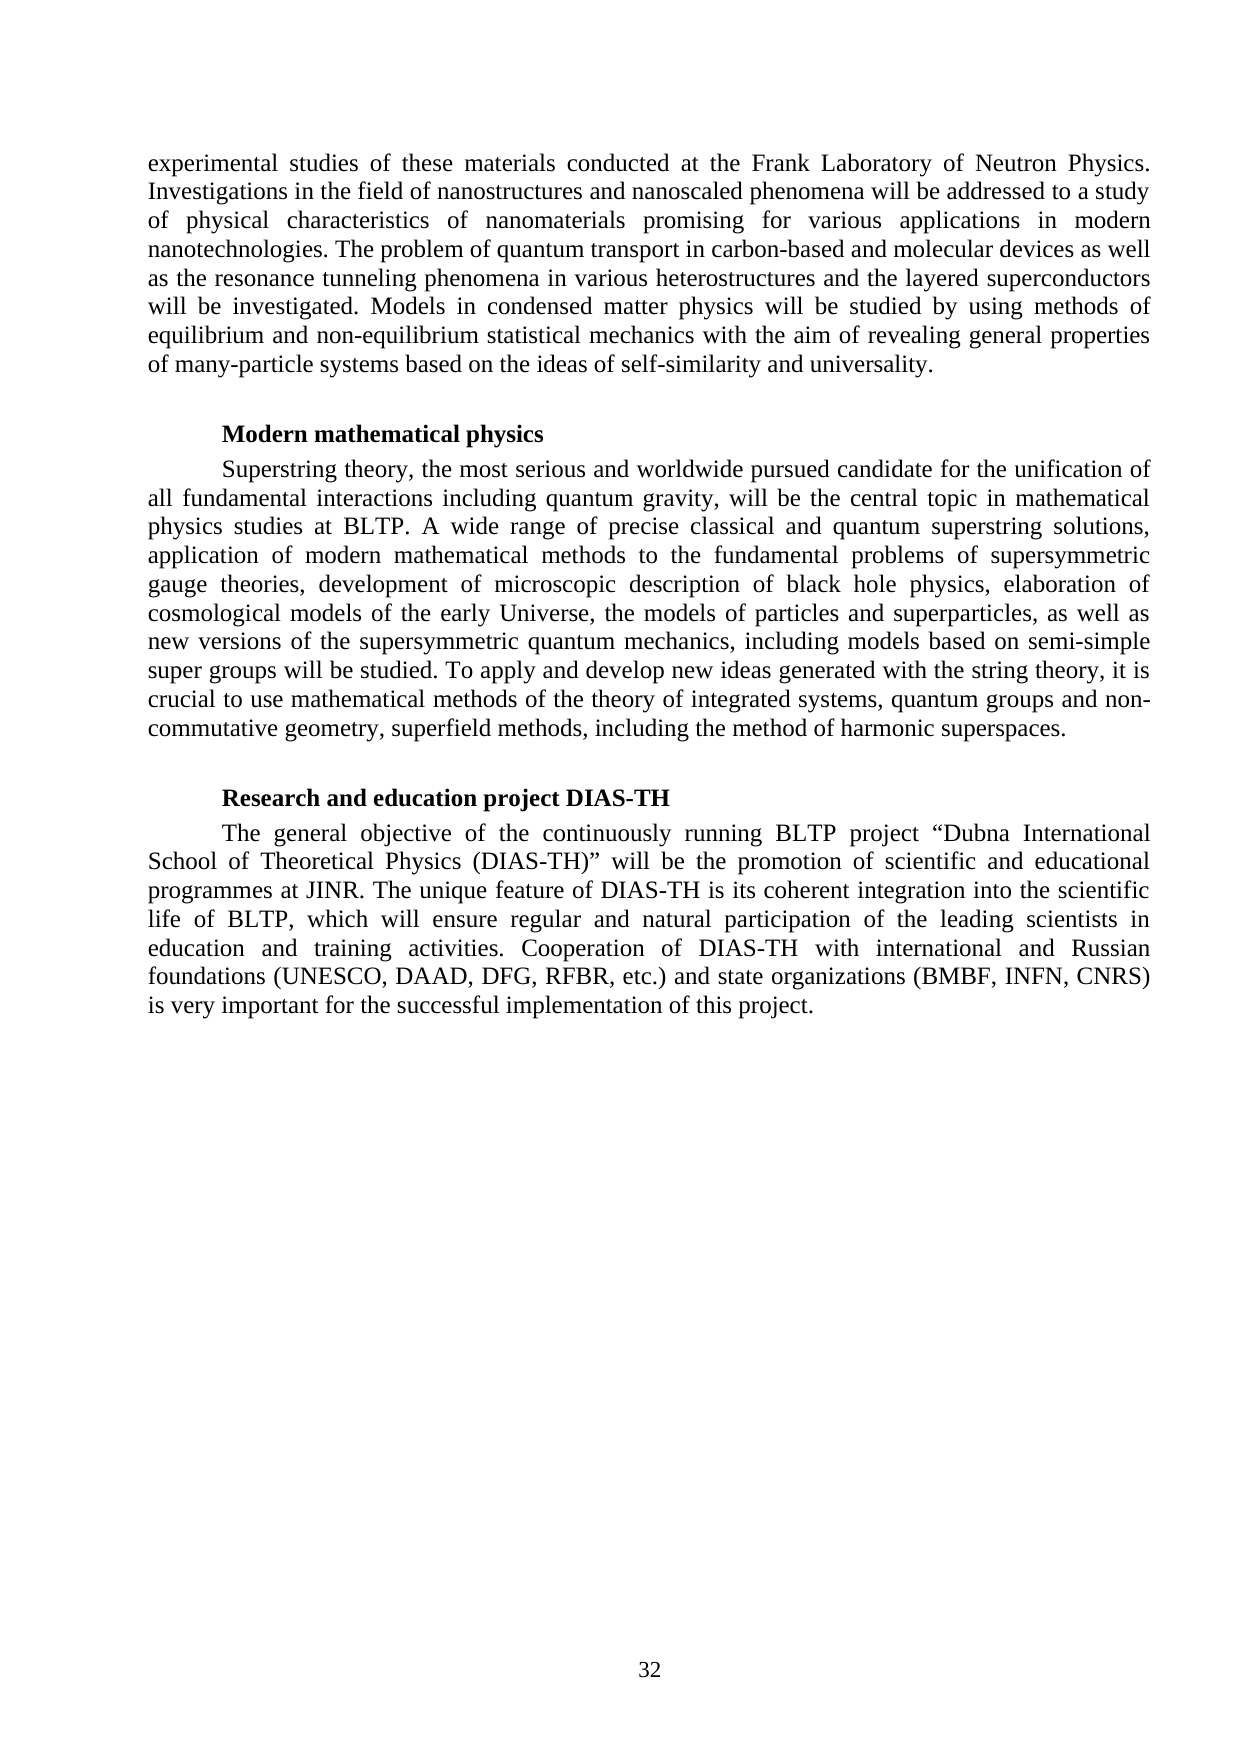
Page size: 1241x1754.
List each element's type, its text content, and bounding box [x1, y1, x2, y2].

text Research and education project DIAS-TH [148, 783, 1152, 811]
text Modern mathematical physics [148, 419, 1152, 448]
text The general objective of the continuously running BLTP project “Dubna International School of Theoretical Physics (DIAS-TH)” will be the promotion of scientific and educational programmes at JINR. The unique feature of DIAS-TH is its coherent integration into the scientific life of BLTP, which will ensure regular and natural participation of the leading scientists in education and training activities. Cooperation of DIAS-TH with international and Russian foundations (UNESCO, DAAD, DFG, RFBR, etc.) and state organizations (BMBF, INFN, CNRS) is very important for the successful implementation of this project. [148, 818, 1152, 1019]
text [148, 148, 1152, 378]
text Superstring theory, the most serious and worldwide pursued candidate for the unification of all fundamental interactions including quantum gravity, will be the central topic in mathematical physics studies at BLTP. A wide range of precise classical and quantum superstring solutions, application of modern mathematical methods to the fundamental problems of supersymmetric gauge theories, development of microscopic description of black hole physics, elaboration of cosmological models of the early Universe, the models of particles and superparticles, as well as new versions of the supersymmetric quantum mechanics, including models based on semi-simple super groups will be studied. To apply and develop new ideas generated with the string theory, it is crucial to use mathematical methods of the theory of integrated systems, quantum groups and non-commutative geometry, superfield methods, including the method of harmonic superspaces. [148, 454, 1152, 741]
